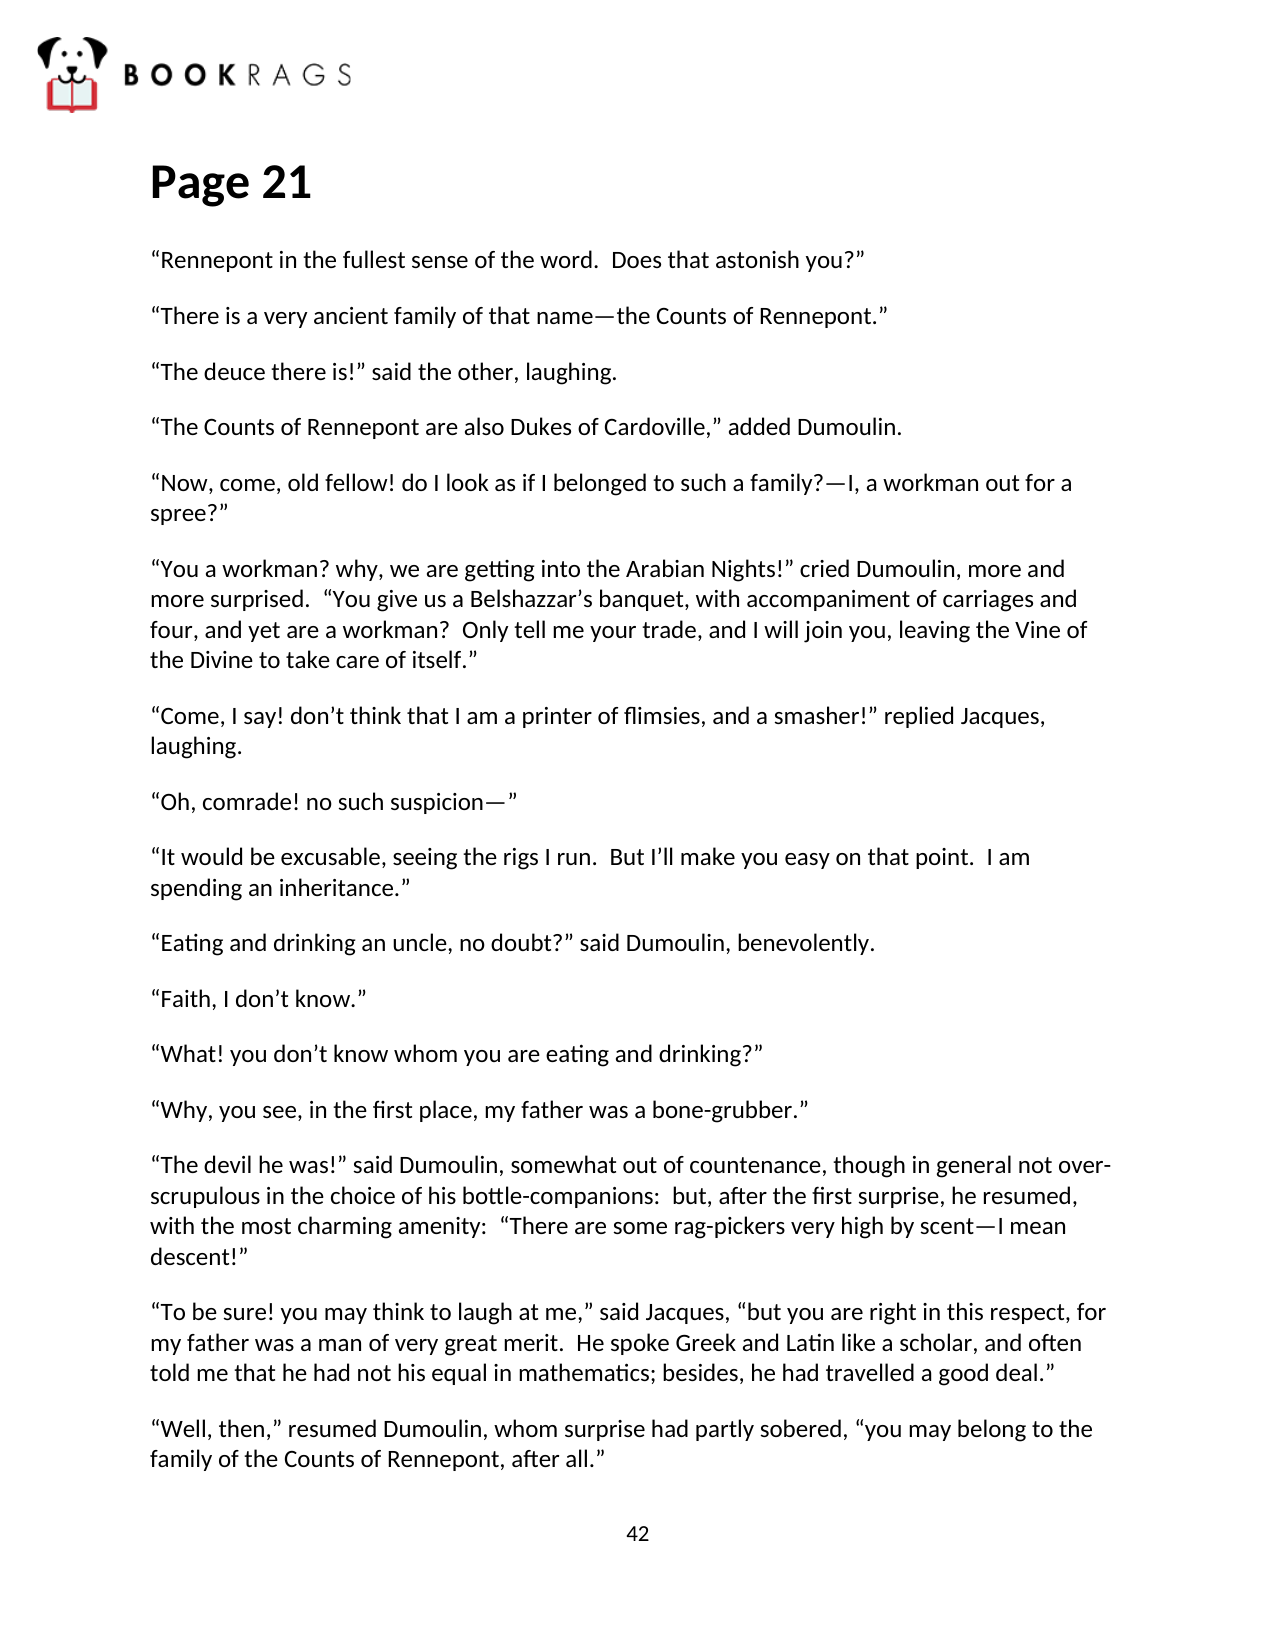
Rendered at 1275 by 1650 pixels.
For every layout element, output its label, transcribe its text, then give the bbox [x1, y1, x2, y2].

text “There is a very ancient family of that name—­the Counts of Rennepont.” [150, 300, 1125, 331]
text “Eating and drinking an uncle, no doubt?” said Dumoulin, benevolently. [150, 927, 1125, 958]
text “Come, I say! don’t think that I am a printer of flimsies, and a smasher!” replied Jacques, laughing. [150, 700, 1125, 761]
text “Faith, I don’t know.” [150, 983, 1125, 1013]
text “Well, then,” resumed Dumoulin, whom surprise had partly sobered, “you may belong to the family of the Counts of Rennepont, after all.” [150, 1413, 1125, 1474]
text “The Counts of Rennepont are also Dukes of Cardoville,” added Dumoulin. [150, 411, 1125, 442]
text “Why, you see, in the first place, my father was a bone-grubber.” [150, 1094, 1125, 1124]
text “The deuce there is!” said the other, laughing. [150, 356, 1125, 386]
text “What! you don’t know whom you are eating and drinking?” [150, 1038, 1125, 1069]
text “It would be excusable, seeing the rigs I run. But I’ll make you easy on that point. I am spending an inheritance.” [150, 841, 1125, 902]
text “Oh, comrade! no such suspicion—­” [150, 786, 1125, 816]
text “Now, come, old fellow! do I look as if I belonged to such a family?—­I, a workman out for a spree?” [150, 467, 1125, 528]
picture [37, 37, 351, 113]
text “To be sure! you may think to laugh at me,” said Jacques, “but you are right in this respect, for my father was a man of very great merit. He spoke Greek and Latin like a scholar, and often told me that he had not his equal in mathematics; besides, he had travelled a good deal.” [150, 1297, 1125, 1388]
text “You a workman? why, we are getting into the Arabian Nights!” cried Dumoulin, more and more surprised. “You give us a Belshazzar’s banquet, with accompaniment of carriages and four, and yet are a workman? Only tell me your trade, and I will join you, leaving the Vine of the Divine to take care of itself.” [150, 553, 1125, 675]
text “The devil he was!” said Dumoulin, somewhat out of countenance, though in general not over-scrupulous in the choice of his bottle-companions: but, after the first surprise, he resumed, with the most charming amenity: “There are some rag-pickers very high by scent—­I mean descent!” [150, 1149, 1125, 1272]
text “Rennepont in the fullest sense of the word. Does that astonish you?” [150, 244, 1125, 275]
text Page 21 [150, 150, 1125, 211]
